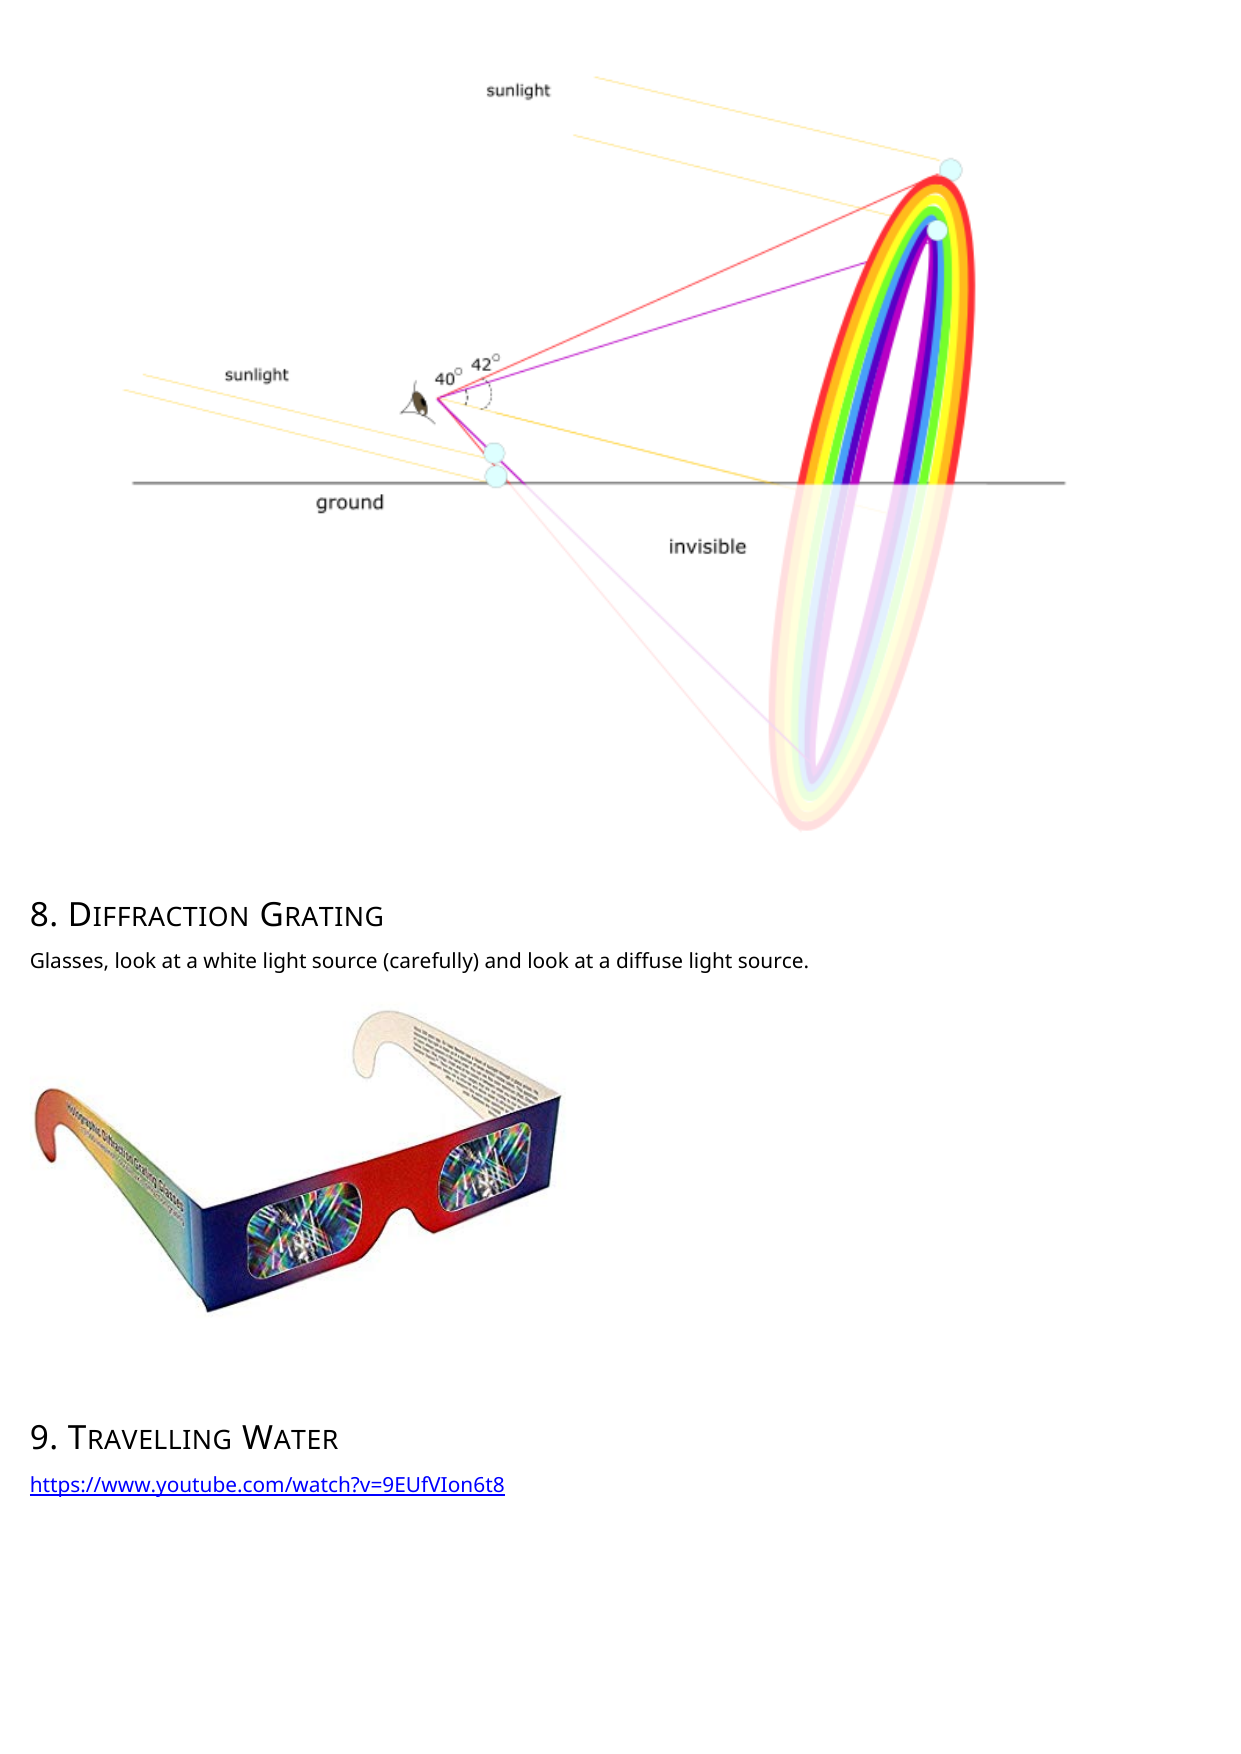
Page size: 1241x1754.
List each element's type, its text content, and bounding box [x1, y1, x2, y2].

text https://www.youtube.com/watch?v=9EUfVIon6t8 [29, 1470, 1181, 1499]
subtitle 9. Travelling Water [29, 1414, 1181, 1459]
picture [29, 44, 1178, 856]
picture [29, 1000, 568, 1326]
subtitle 8. Diffraction Grating [29, 890, 1181, 936]
text Glasses, look at a white light source (carefully) and look at a diffuse light source. [29, 947, 1181, 975]
